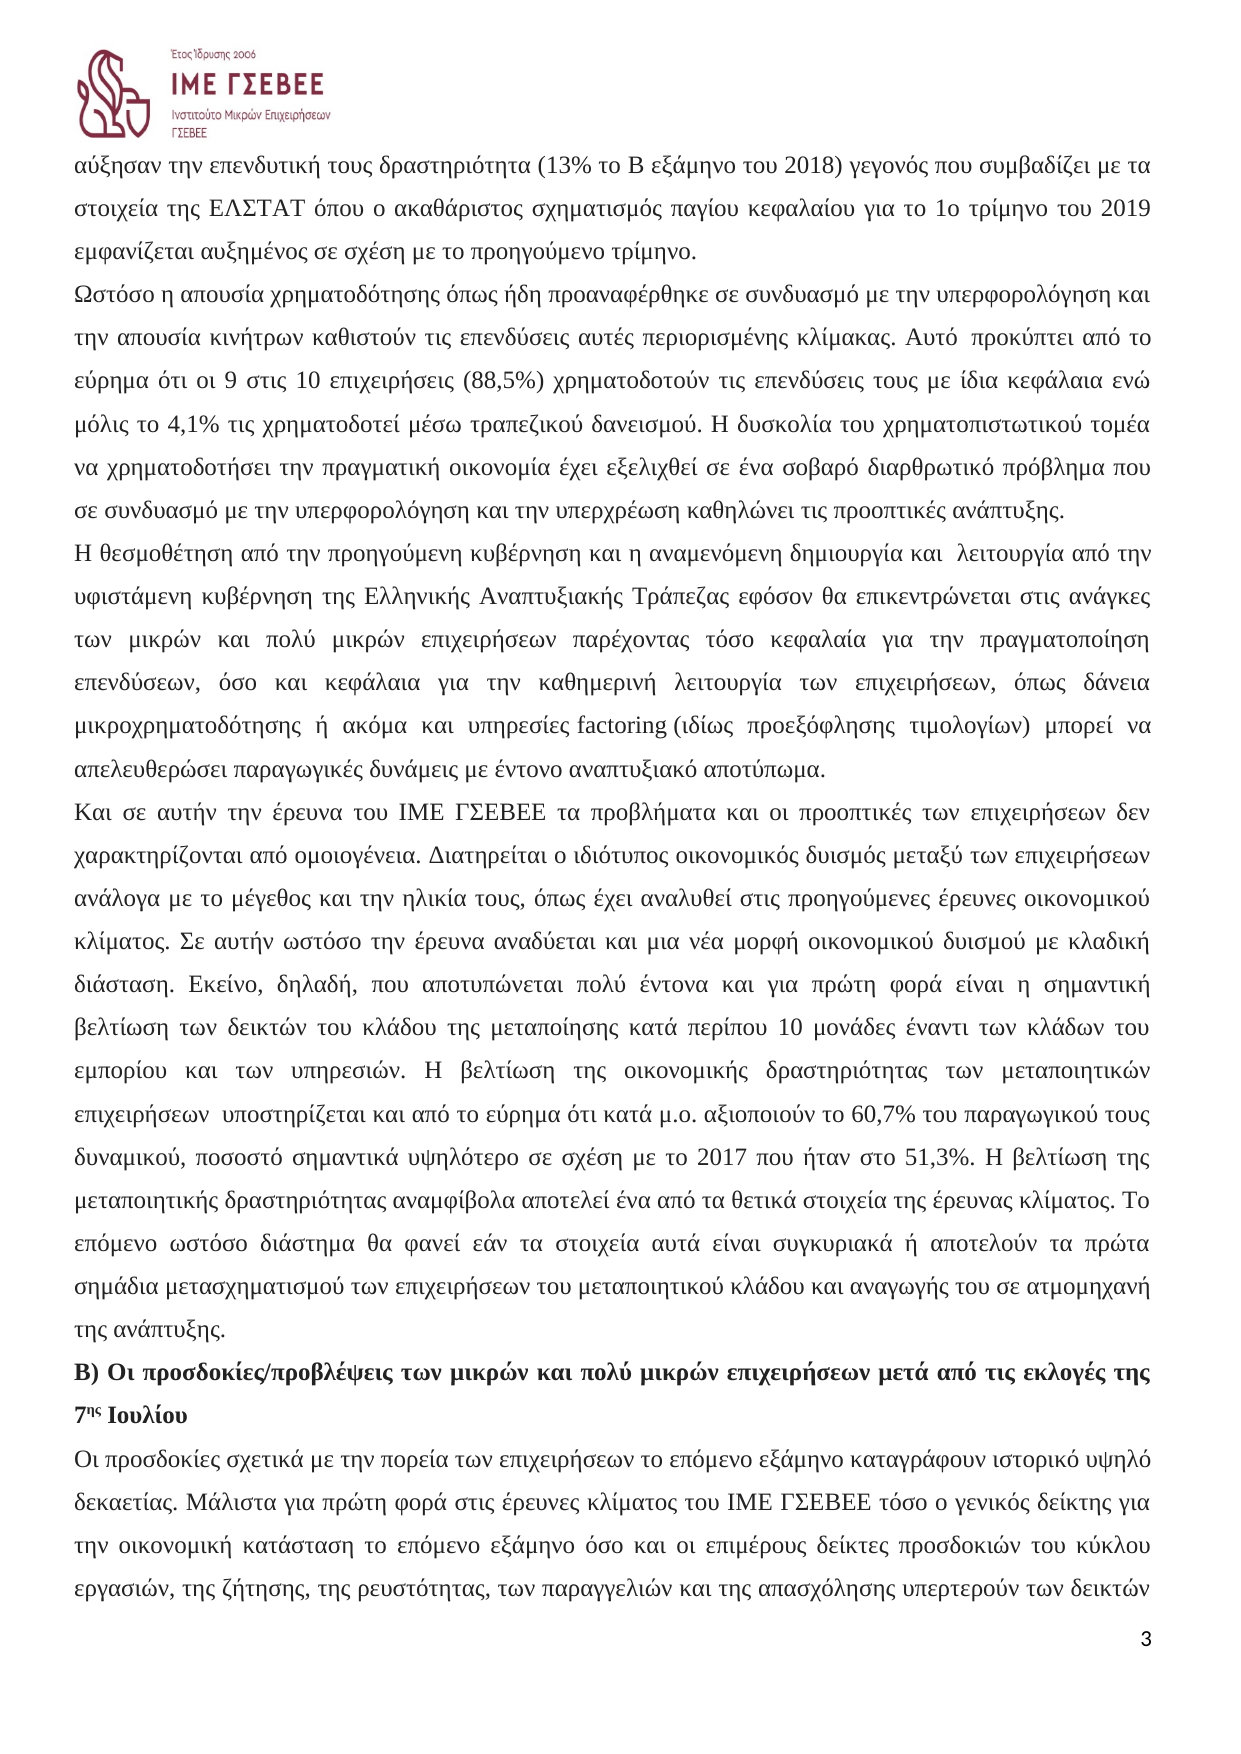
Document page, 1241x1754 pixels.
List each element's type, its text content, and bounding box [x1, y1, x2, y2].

picture [73, 44, 333, 142]
text Και σε αυτήν την έρευνα του ΙΜΕ ΓΣΕΒΕΕ τα προβλήματα και οι προοπτικές των επιχειρήσεων δεν χαρακτηρίζονται από ομοιογένεια. Διατηρείται ο ιδιότυπος οικονομικός δυισμός μεταξύ των επιχειρήσεων ανάλογα με το μέγεθος και την ηλικία τους, όπως έχει αναλυθεί στις προηγούμενες έρευνες οικονομικού κλίματος. Σε αυτήν ωστόσο την έρευνα αναδύεται και μια νέα μορφή οικονομικού δυισμού με κλαδική διάσταση. Εκείνο, δηλαδή, που αποτυπώνεται πολύ έντονα και για πρώτη φορά είναι η σημαντική βελτίωση των δεικτών του κλάδου της μεταποίησης κατά περίπου 10 μονάδες έναντι των κλάδων του εμπορίου και των υπηρεσιών. Η βελτίωση της οικονομικής δραστηριότητας των μεταποιητικών επιχειρήσεων υποστηρίζεται και από το εύρημα ότι κατά μ.ο. αξιοποιούν το 60,7% του παραγωγικού τους δυναμικού, ποσοστό σημαντικά υψηλότερο σε σχέση με το 2017 που ήταν στο 51,3%. Η βελτίωση της μεταποιητικής δραστηριότητας αναμφίβολα αποτελεί ένα από τα θετικά στοιχεία της έρευνας κλίματος. Το επόμενο ωστόσο διάστημα θα φανεί εάν τα στοιχεία αυτά είναι συγκυριακά ή αποτελούν τα πρώτα σημάδια μετασχηματισμού των επιχειρήσεων του μεταποιητικού κλάδου και αναγωγής του σε ατμομηχανή της ανάπτυξης. [74, 797, 1152, 1343]
text Η θεσμοθέτηση από την προηγούμενη κυβέρνηση και η αναμενόμενη δημιουργία και λειτουργία από την υφιστάμενη κυβέρνηση της Ελληνικής Αναπτυξιακής Τράπεζας εφόσον θα επικεντρώνεται στις ανάγκες των μικρών και πολύ μικρών επιχειρήσεων παρέχοντας τόσο κεφαλαία για την πραγματοποίηση επενδύσεων, όσο και κεφάλαια για την καθημερινή λειτουργία των επιχειρήσεων, όπως δάνεια μικροχρηματοδότησης ή ακόμα και υπηρεσίες factoring (ιδίως προεξόφλησης τιμολογίων) μπορεί να απελευθερώσει παραγωγικές δυνάμεις με έντονο αναπτυξιακό αποτύπωμα. [74, 538, 1152, 782]
text Ωστόσο η απουσία χρηματοδότησης όπως ήδη προαναφέρθηκε σε συνδυασμό με την υπερφορολόγηση και την απουσία κινήτρων καθιστούν τις επενδύσεις αυτές περιορισμένης κλίμακας. Αυτό προκύπτει από το εύρημα ότι οι 9 στις 10 επιχειρήσεις (88,5%) χρηματοδοτούν τις επενδύσεις τους με ίδια κεφάλαια ενώ μόλις το 4,1% τις χρηματοδοτεί μέσω τραπεζικού δανεισμού. Η δυσκολία του χρηματοπιστωτικού τομέα να χρηματοδοτήσει την πραγματική οικονομία έχει εξελιχθεί σε ένα σοβαρό διαρθρωτικό πρόβλημα που σε συνδυασμό με την υπερφορολόγηση και την υπερχρέωση καθηλώνει τις προοπτικές ανάπτυξης. [74, 279, 1152, 524]
text Β) Οι προσδοκίες/προβλέψεις των μικρών και πολύ μικρών επιχειρήσεων μετά από τις εκλογές της 7ης Ιουλίου [74, 1357, 1152, 1429]
